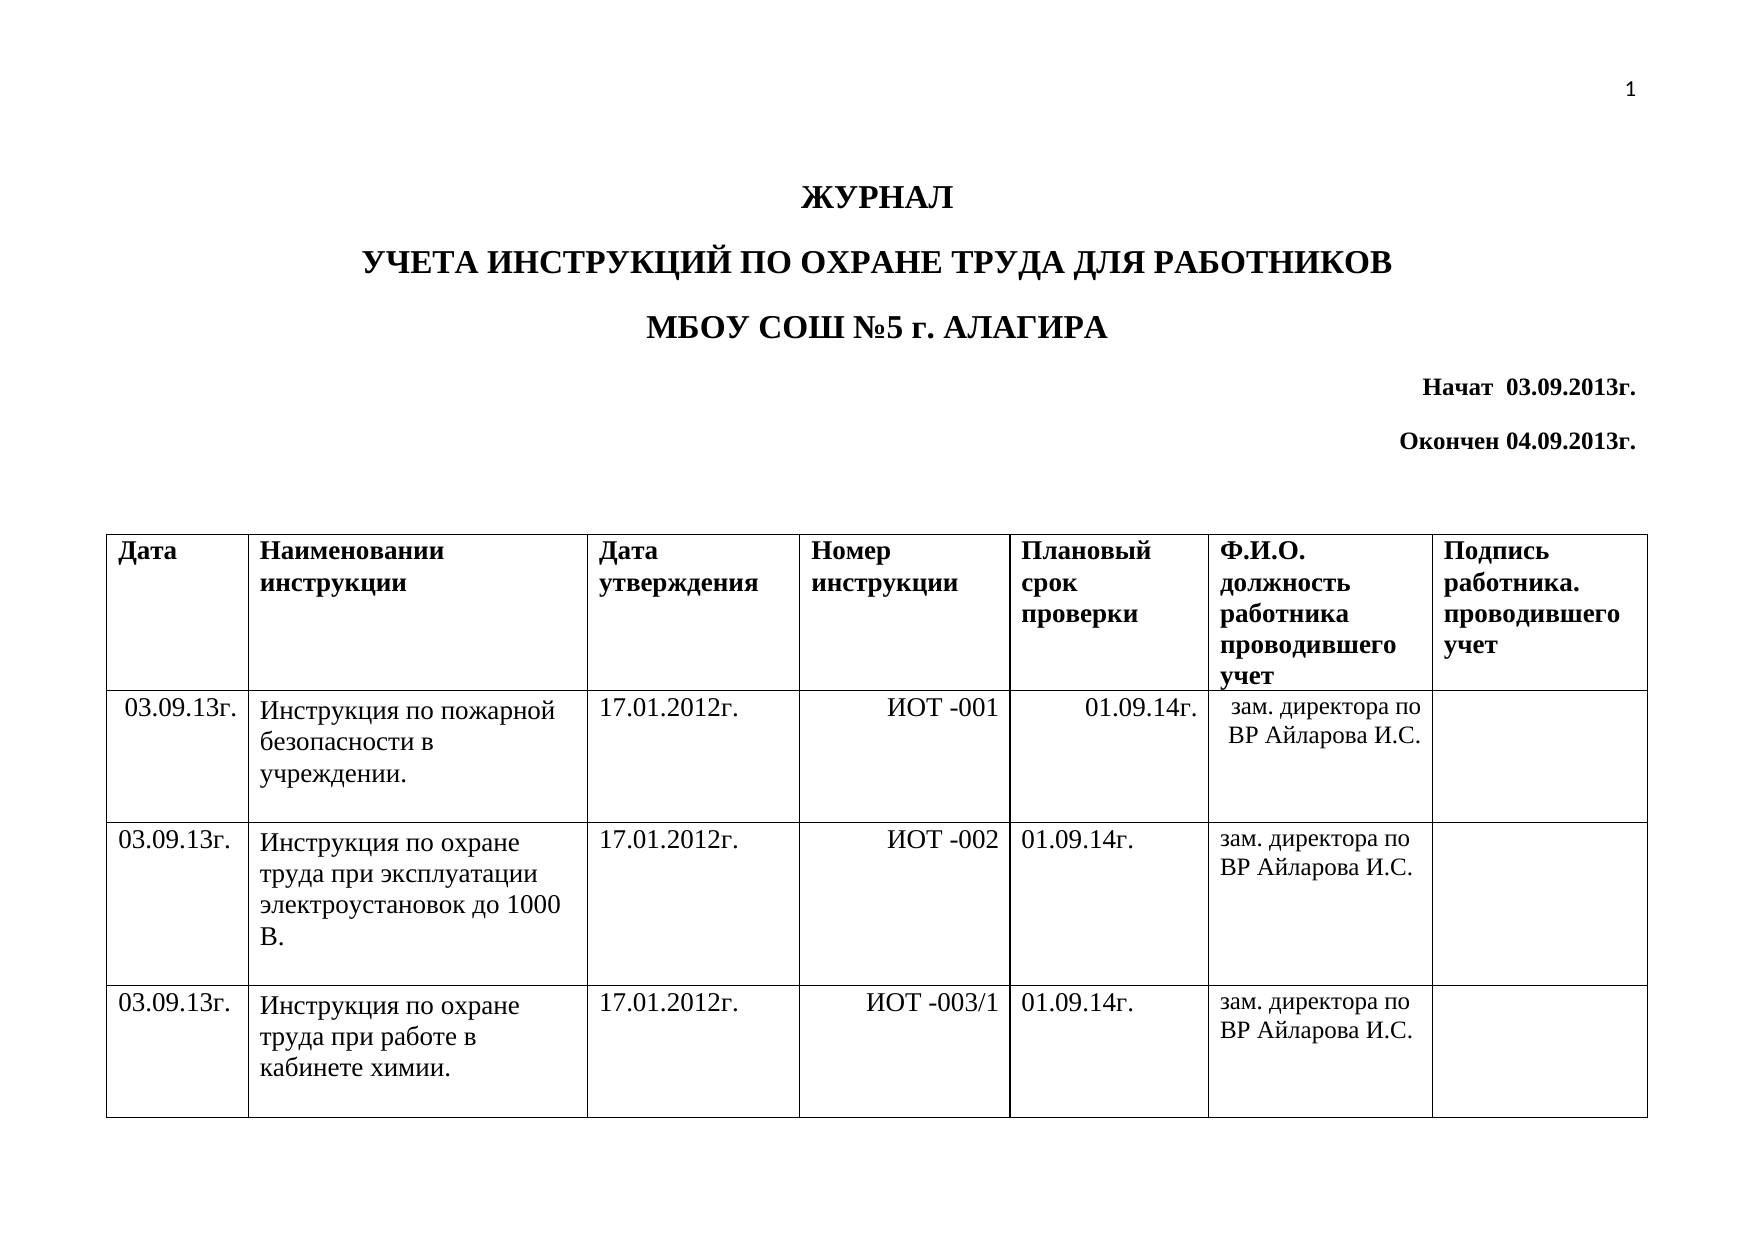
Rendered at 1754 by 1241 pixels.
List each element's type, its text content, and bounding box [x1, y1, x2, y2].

table_cell 01.09.14г. [1011, 823, 1208, 985]
text ЖУРНАЛ [118, 177, 1636, 216]
text Окончен 04.09.2013г. [118, 426, 1636, 454]
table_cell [1209, 986, 1432, 1117]
table_header Наименовании инструкции [249, 535, 587, 690]
table_cell 03.09.13г. [107, 823, 248, 985]
table_header Ф.И.О. должность работника проводившего учет [1209, 535, 1432, 690]
table_header Подпись работника. проводившего учет [1433, 535, 1647, 690]
text МБОУ СОШ №5 г. АЛАГИРА [118, 307, 1636, 345]
table_cell [1433, 986, 1647, 1117]
table_cell Инструкция по пожарной безопасности в учреждении. [249, 691, 587, 822]
table_cell 01.09.14г. [1011, 986, 1208, 1117]
table_cell 17.01.2012г. [588, 986, 799, 1117]
text УЧЕТА ИНСТРУКЦИЙ ПО ОХРАНЕ ТРУДА ДЛЯ РАБОТНИКОВ [118, 242, 1636, 280]
table_header Плановый срок проверки [1011, 535, 1208, 690]
table_cell 17.01.2012г. [588, 691, 799, 822]
table_header Дата [107, 535, 248, 690]
table_cell [1433, 823, 1647, 985]
text Начат 03.09.2013г. [118, 372, 1636, 401]
table_cell зам. директора по ВР Айларова И.С. [1209, 823, 1432, 985]
table_cell 01.09.14г. [1011, 691, 1208, 822]
table_header Дата утверждения [588, 535, 799, 690]
table_cell Инструкция по охране труда при эксплуатации электроустановок до 1000 В. [249, 823, 587, 985]
table_cell 03.09.13г. [107, 691, 248, 822]
table_cell зам. директора по ВР Айларова И.С. [1209, 691, 1432, 822]
table_cell Инструкция по охране труда при работе в кабинете химии. [249, 986, 587, 1117]
table_cell ИОТ -001 [800, 691, 1009, 822]
table_cell 03.09.13г. [107, 986, 248, 1117]
table_cell ИОТ -002 [800, 823, 1009, 985]
table_cell [1433, 691, 1647, 822]
table_cell 17.01.2012г. [588, 823, 799, 985]
table_cell ИОТ -003/1 [800, 986, 1009, 1117]
table_header Номер инструкции [800, 535, 1009, 690]
